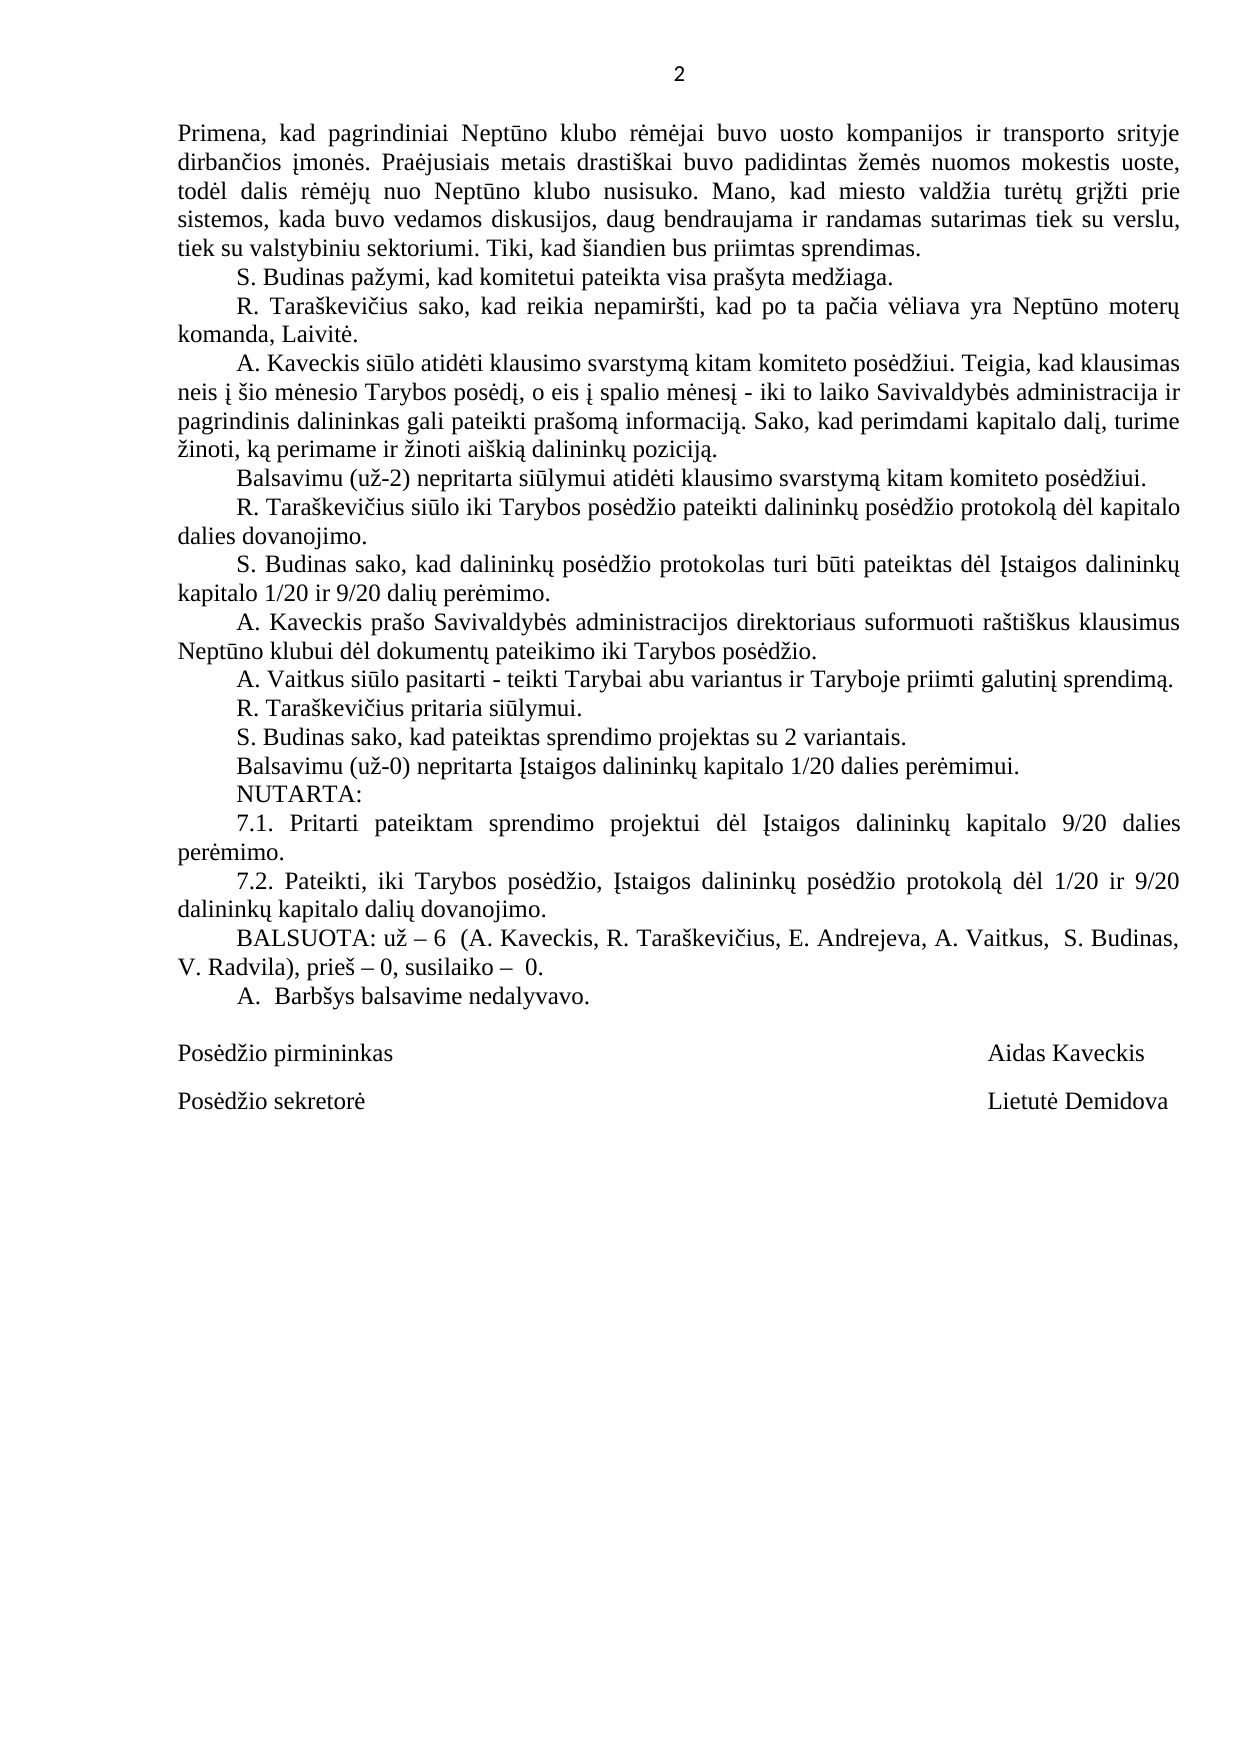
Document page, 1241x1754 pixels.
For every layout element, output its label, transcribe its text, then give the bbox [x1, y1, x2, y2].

text BALSUOTA: už – 6 (A. Kaveckis, R. Taraškevičius, E. Andrejeva, A. Vaitkus, S. Budinas, V. Radvila), prieš – 0, susilaiko – 0. [177, 923, 1181, 981]
text A. Kaveckis siūlo atidėti klausimo svarstymą kitam komiteto posėdžiui. Teigia, kad klausimas neis į šio mėnesio Tarybos posėdį, o eis į spalio mėnesį - iki to laiko Savivaldybės administracija ir pagrindinis dalininkas gali pateikti prašomą informaciją. Sako, kad perimdami kapitalo dalį, turime žinoti, ką perimame ir žinoti aiškią dalininkų poziciją. [177, 348, 1181, 463]
text Posėdžio sekretorė Lietutė Demidova [177, 1086, 1181, 1115]
text R. Taraškevičius pritaria siūlymui. [177, 693, 1181, 722]
list Barbšys balsavime nedalyvavo. [237, 981, 1181, 1009]
text Posėdžio pirmininkas Aidas Kaveckis [177, 1038, 1181, 1067]
text S. Budinas sako, kad pateiktas sprendimo projektas su 2 variantais. [177, 722, 1181, 751]
text S. Budinas sako, kad dalininkų posėdžio protokolas turi būti pateiktas dėl Įstaigos dalininkų kapitalo 1/20 ir 9/20 dalių perėmimo. [177, 549, 1181, 607]
text Balsavimu (už-2) nepritarta siūlymui atidėti klausimo svarstymą kitam komiteto posėdžiui. [177, 463, 1181, 492]
text A. Vaitkus siūlo pasitarti - teikti Tarybai abu variantus ir Taryboje priimti galutinį sprendimą. [177, 664, 1181, 693]
text 7.2. Pateikti, iki Tarybos posėdžio, Įstaigos dalininkų posėdžio protokolą dėl 1/20 ir 9/20 dalininkų kapitalo dalių dovanojimo. [177, 866, 1181, 923]
text A. Kaveckis prašo Savivaldybės administracijos direktoriaus suformuoti raštiškus klausimus Neptūno klubui dėl dokumentų pateikimo iki Tarybos posėdžio. [177, 607, 1181, 664]
text 7.1. Pritarti pateiktam sprendimo projektui dėl Įstaigos dalininkų kapitalo 9/20 dalies perėmimo. [177, 808, 1181, 866]
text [177, 118, 1181, 262]
text Balsavimu (už-0) nepritarta Įstaigos dalininkų kapitalo 1/20 dalies perėmimui. [177, 751, 1181, 779]
text S. Budinas pažymi, kad komitetui pateikta visa prašyta medžiaga. [177, 262, 1181, 291]
text R. Taraškevičius sako, kad reikia nepamiršti, kad po ta pačia vėliava yra Neptūno moterų komanda, Laivitė. [177, 291, 1181, 348]
text NUTARTA: [177, 779, 1181, 808]
text R. Taraškevičius siūlo iki Tarybos posėdžio pateikti dalininkų posėdžio protokolą dėl kapitalo dalies dovanojimo. [177, 492, 1181, 549]
